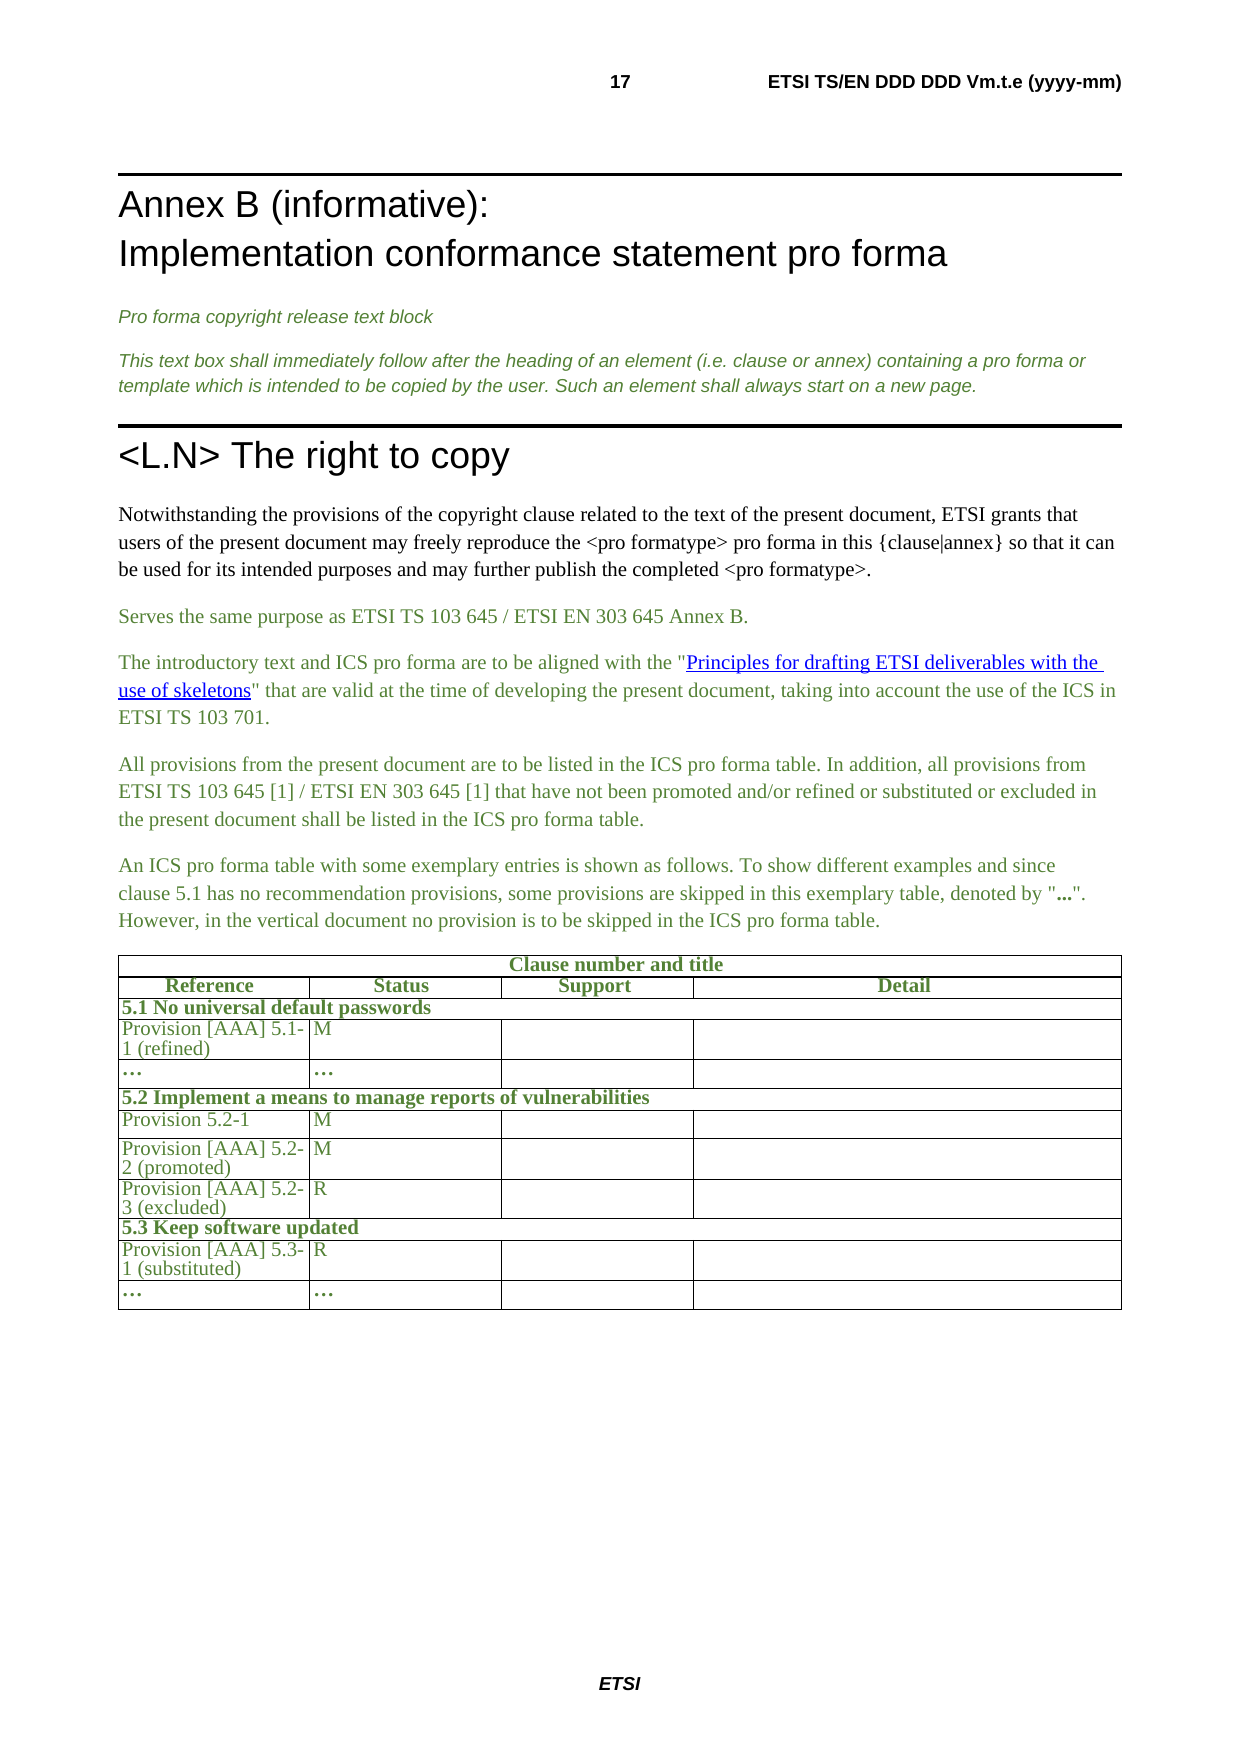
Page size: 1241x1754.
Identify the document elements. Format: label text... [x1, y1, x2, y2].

subtitle Annex B (informative): Implementation conformance statement pro forma [118, 176, 1122, 275]
text An ICS pro forma table with some exemplary entries is shown as follows. To show different examples and since clause 5.1 has no recommendation provisions, some provisions are skipped in this exemplary table, denoted by "...". However, in the vertical document no provision is to be skipped in the ICS pro forma table. [118, 853, 1122, 932]
table_cell [502, 1139, 693, 1178]
table_cell Support [502, 978, 693, 998]
table_cell Provision [AAA] 5.2-3 (excluded) [119, 1180, 309, 1218]
table_cell [502, 1020, 693, 1059]
table_cell [694, 1241, 1121, 1280]
table_cell [694, 1139, 1121, 1178]
table_cell Provision [AAA] 5.3-1 (substituted) [119, 1241, 309, 1280]
table_cell 5.3 Keep software updated [119, 1219, 1121, 1240]
table_cell 5.2 Implement a means to manage reports of vulnerabilities [119, 1089, 1121, 1109]
table_cell [502, 1241, 693, 1280]
table_cell [694, 1281, 1121, 1308]
table_cell … [119, 1281, 309, 1308]
table_cell [502, 1060, 693, 1088]
table_cell … [310, 1281, 501, 1308]
table_cell Provision 5.2-1 [119, 1111, 309, 1138]
table_cell [694, 1020, 1121, 1059]
table_cell … [310, 1060, 501, 1088]
table_cell M [310, 1111, 501, 1138]
table_cell Status [310, 978, 501, 998]
table_cell M [310, 1139, 501, 1178]
table_cell [502, 1281, 693, 1308]
table_cell [502, 1180, 693, 1218]
subtitle Pro forma copyright release text block [118, 297, 1122, 328]
table_cell R [310, 1180, 501, 1218]
table_cell Reference [119, 978, 309, 998]
table_cell … [119, 1060, 309, 1088]
table_cell 5.1 No universal default passwords [119, 999, 1121, 1019]
table_cell M [310, 1020, 501, 1059]
table_cell [694, 1060, 1121, 1088]
text Notwithstanding the provisions of the copyright clause related to the text of the present document, ETSI grants that users of the present document may freely reproduce the <pro formatype> pro forma in this {clause|annex} so that it can be used for its intended purposes and may further publish the completed <pro formatype>. [118, 502, 1122, 581]
table_cell Provision [AAA] 5.1-1 (refined) [119, 1020, 309, 1059]
text All provisions from the present document are to be listed in the ICS pro forma table. In addition, all provisions from ETSI TS 103 645 [1] / ETSI EN 303 645 [1] that have not been promoted and/or refined or substituted or excluded in the present document shall be listed in the ICS pro forma table. [118, 752, 1122, 831]
text The introductory text and ICS pro forma are to be aligned with the "Principles for drafting ETSI deliverables with the use of skeletons" that are valid at the time of developing the present document, taking into account the use of the ICS in ETSI TS 103 701. [118, 650, 1122, 729]
table_header Clause number and title [119, 956, 1121, 976]
text This text box shall immediately follow after the heading of an element (i.e. clause or annex) containing a pro forma or template which is intended to be copied by the user. Such an element shall always start on a new page. [118, 350, 1122, 396]
table_cell [694, 1180, 1121, 1218]
table_cell [502, 1111, 693, 1138]
table_cell [694, 1111, 1121, 1138]
text Serves the same purpose as ETSI TS 103 645 / ETSI EN 303 645 Annex B. [118, 604, 1122, 628]
table_cell Provision [AAA] 5.2-2 (promoted) [119, 1139, 309, 1178]
table_cell Detail [694, 978, 1121, 998]
subtitle <L.N> The right to copy [118, 428, 1122, 477]
table_cell R [310, 1241, 501, 1280]
